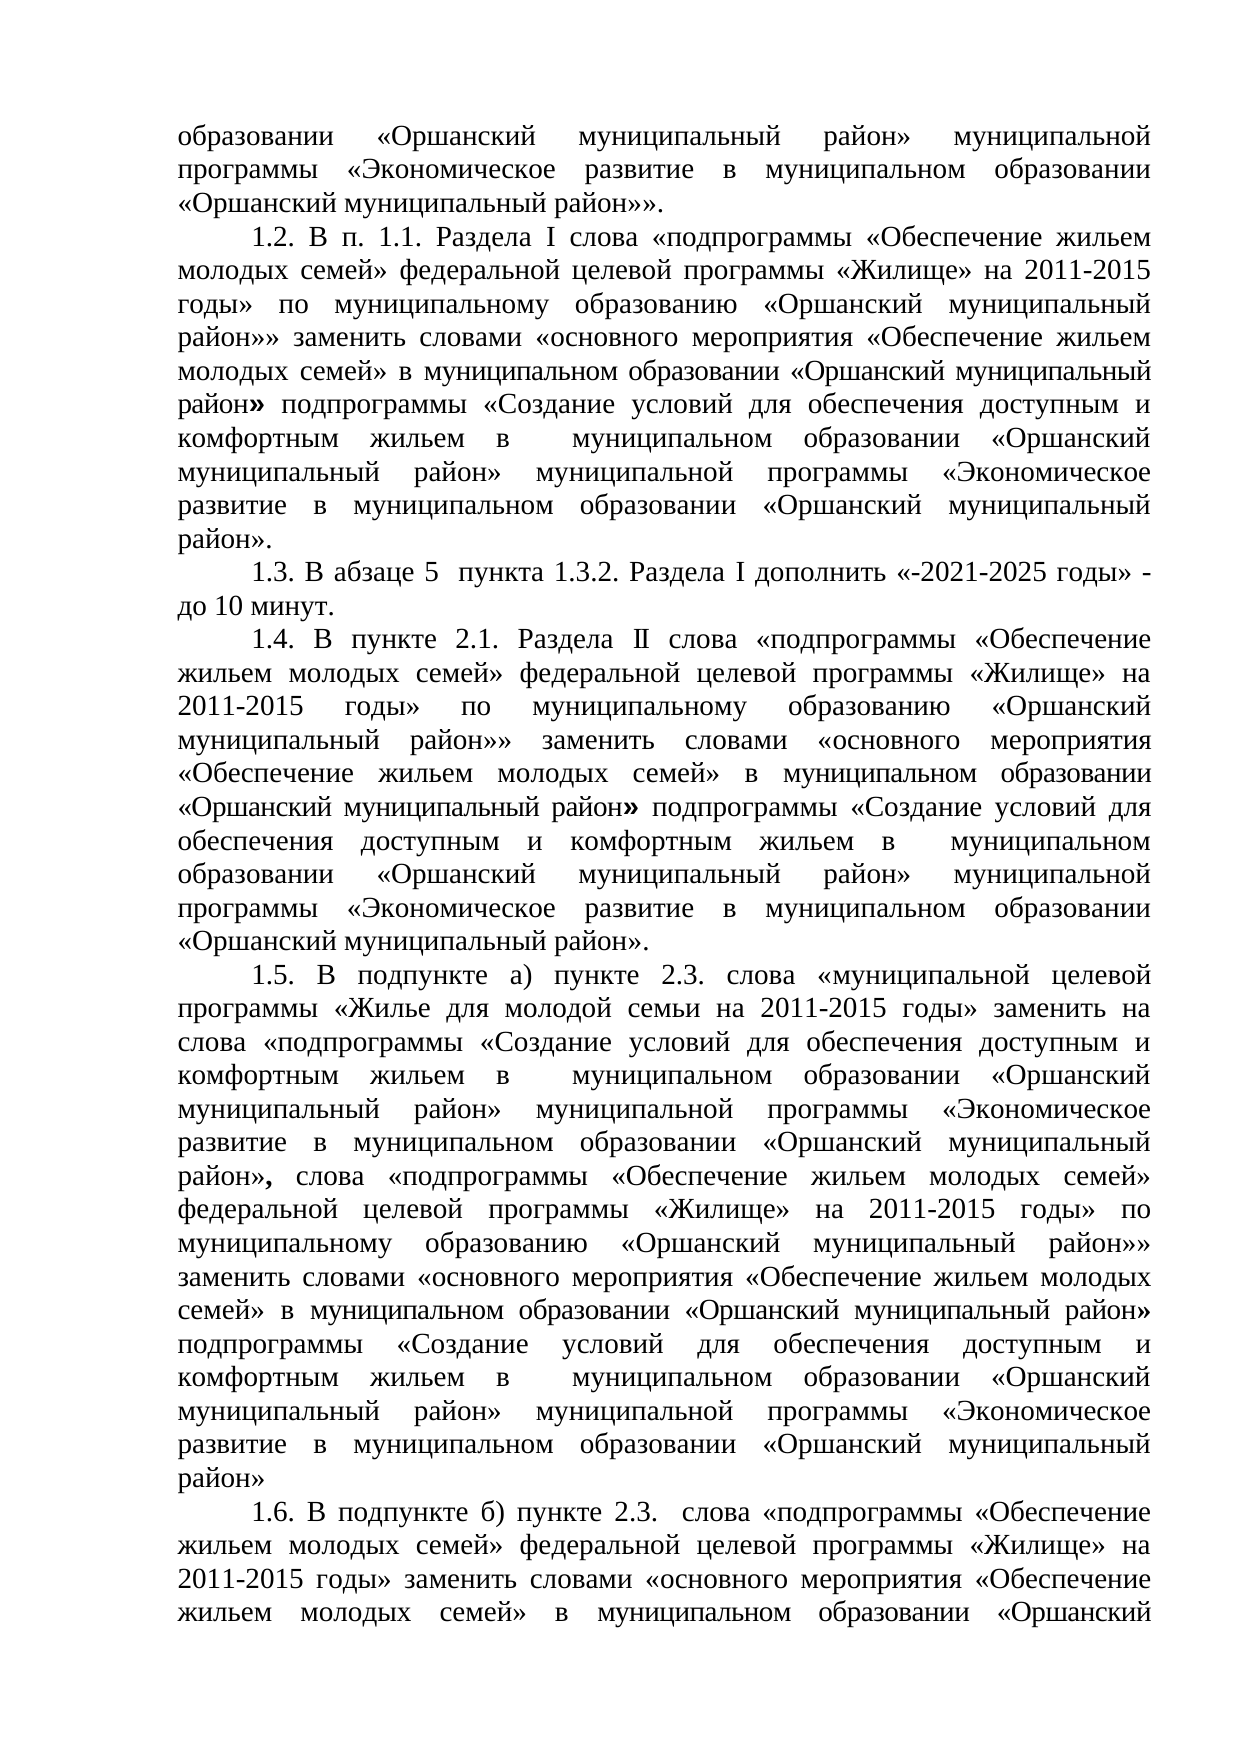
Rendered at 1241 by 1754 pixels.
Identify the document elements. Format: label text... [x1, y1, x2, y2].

title 1.3. В абзаце 5 пункта 1.3.2. Раздела I дополнить «-2021-2025 годы» - до 10 минут. [177, 554, 1152, 621]
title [177, 1494, 1152, 1628]
title 1.2. В п. 1.1. Раздела I слова «подпрограммы «Обеспечение жильем молодых семей» федеральной целевой программы «Жилище» на 2011-2015 годы» по муниципальному образованию «Оршанский муниципальный район»» заменить словами «основного мероприятия «Обеспечение жильем молодых семей» в муниципальном образовании «Оршанский муниципальный район» подпрограммы «Создание условий для обеспечения доступным и комфортным жильем в муниципальном образовании «Оршанский муниципальный район» муниципальной программы «Экономическое развитие в муниципальном образовании «Оршанский муниципальный район». [177, 219, 1152, 554]
title 1.5. В подпункте а) пункте 2.3. слова «муниципальной целевой программы «Жилье для молодой семьи на 2011-2015 годы» заменить на слова «подпрограммы «Создание условий для обеспечения доступным и комфортным жильем в муниципальном образовании «Оршанский муниципальный район» муниципальной программы «Экономическое развитие в муниципальном образовании «Оршанский муниципальный район», слова «подпрограммы «Обеспечение жильем молодых семей» федеральной целевой программы «Жилище» на 2011-2015 годы» по муниципальному образованию «Оршанский муниципальный район»» заменить словами «основного мероприятия «Обеспечение жильем молодых семей» в муниципальном образовании «Оршанский муниципальный район» подпрограммы «Создание условий для обеспечения доступным и комфортным жильем в муниципальном образовании «Оршанский муниципальный район» муниципальной программы «Экономическое развитие в муниципальном образовании «Оршанский муниципальный район» [177, 957, 1152, 1494]
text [177, 118, 1152, 219]
title 1.4. В пункте 2.1. Раздела II слова «подпрограммы «Обеспечение жильем молодых семей» федеральной целевой программы «Жилище» на 2011-2015 годы» по муниципальному образованию «Оршанский муниципальный район»» заменить словами «основного мероприятия «Обеспечение жильем молодых семей» в муниципальном образовании «Оршанский муниципальный район» подпрограммы «Создание условий для обеспечения доступным и комфортным жильем в муниципальном образовании «Оршанский муниципальный район» муниципальной программы «Экономическое развитие в муниципальном образовании «Оршанский муниципальный район». [177, 621, 1152, 957]
